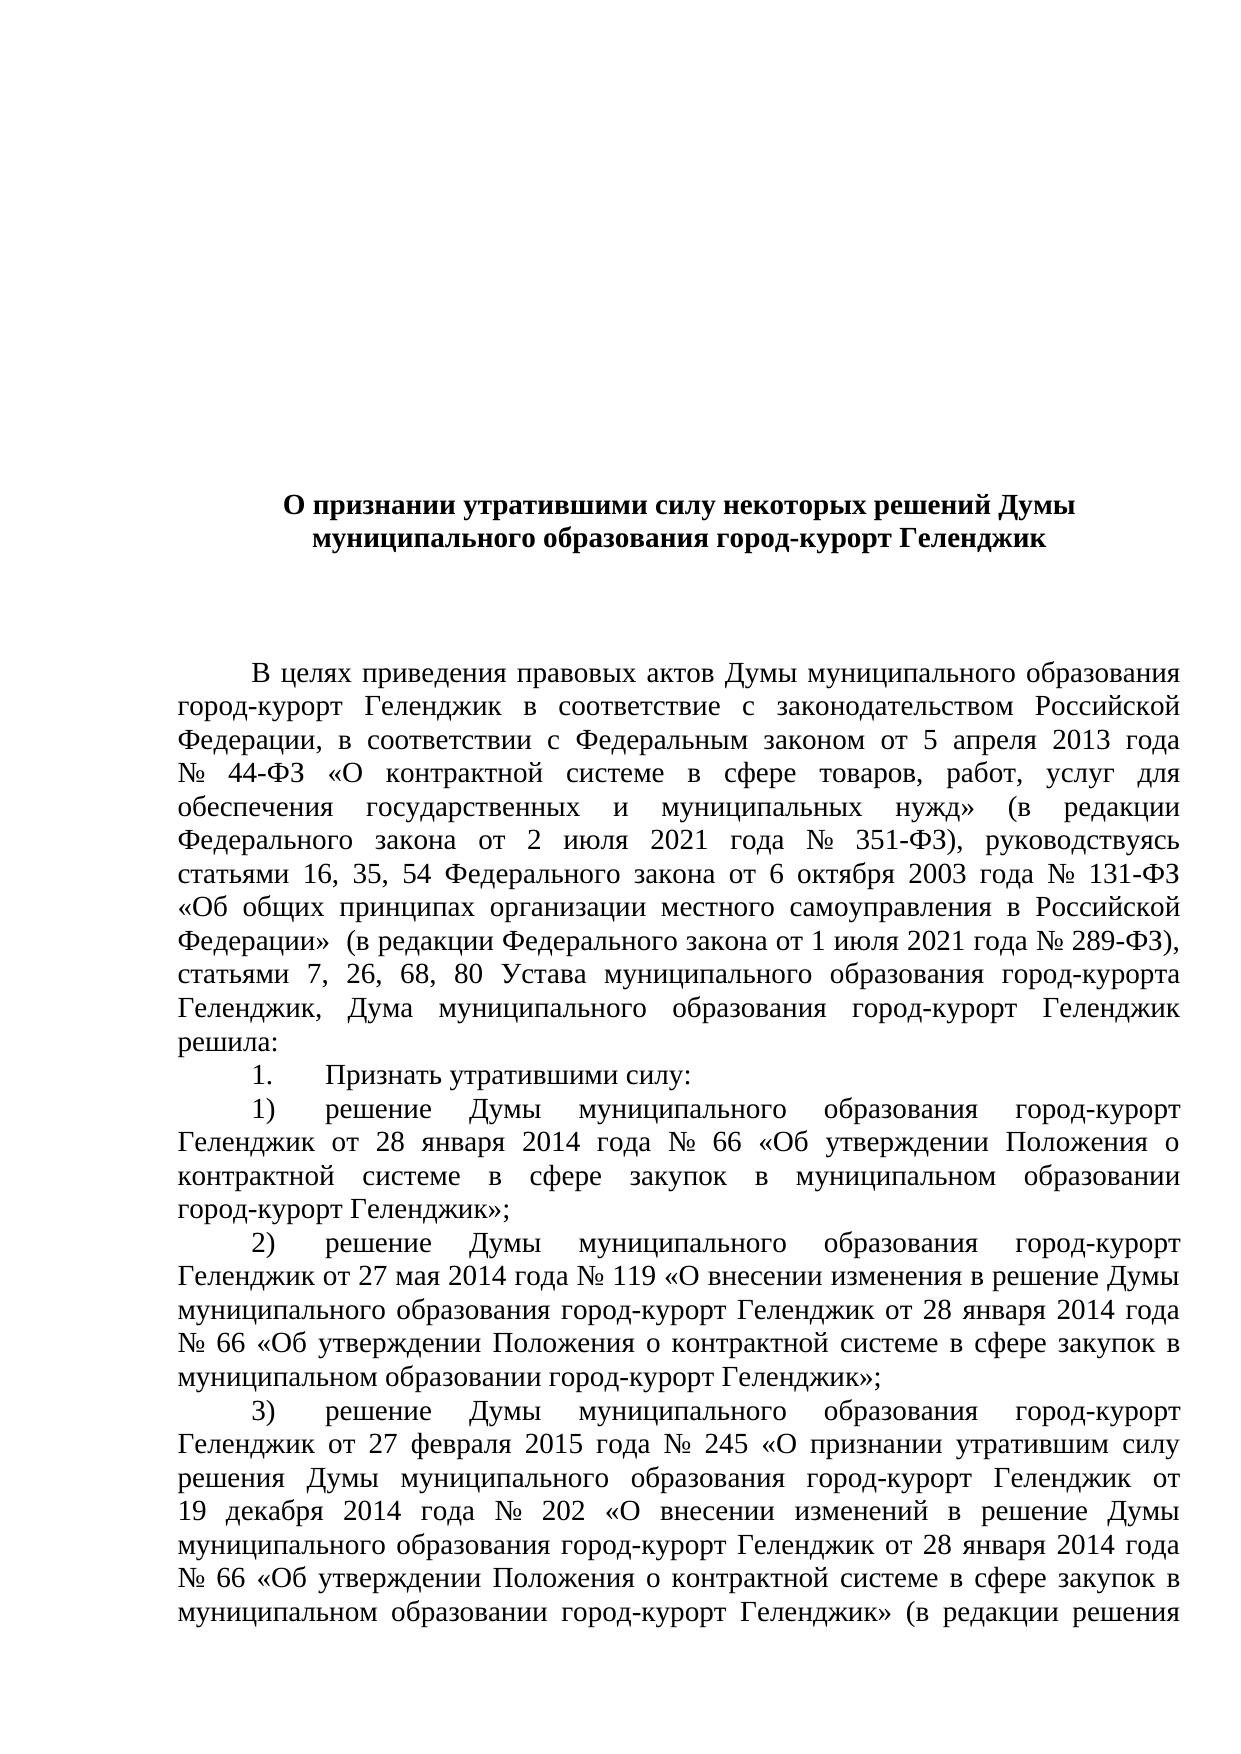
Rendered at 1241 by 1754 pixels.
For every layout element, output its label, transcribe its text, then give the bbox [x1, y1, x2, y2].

text муниципального образования город-курорт Геленджик [177, 521, 1181, 554]
list решение Думы муниципального образования город-курорт Геленджик от 28 января 2014 года № 66 «Об утверждении Положения о контрактной системе в сфере закупок в муниципальном образовании город-курорт Геленджик»; [177, 1091, 1181, 1225]
text О признании утратившими силу некоторых решений Думы [177, 487, 1181, 521]
list решение Думы муниципального образования город-курорт Геленджик от 27 мая 2014 года № 119 «О внесении изменения в решение Думы муниципального образования город-курорт Геленджик от 28 января 2014 года № 66 «Об утверждении Положения о контрактной системе в сфере закупок в муниципальном образовании город-курорт Геленджик»; [177, 1225, 1181, 1393]
text В целях приведения правовых актов Думы муниципального образования город-курорт Геленджик в соответствие с законодательством Российской Федерации, в соответствии с Федеральным законом от 5 апреля 2013 года № 44-ФЗ «О контрактной системе в сфере товаров, работ, услуг для обеспечения государственных и муниципальных нужд» (в редакции Федерального закона от 2 июля 2021 года № 351-ФЗ), руководствуясь статьями 16, 35, 54 Федерального закона от 6 октября 2003 года № 131-ФЗ «Об общих принципах организации местного самоуправления в Российской Федерации» (в редакции Федерального закона от 1 июля 2021 года № 289-ФЗ), статьями 7, 26, 68, 80 Устава муниципального образования город-курорта Геленджик, Дума муниципального образования город-курорт Геленджик решила: [177, 655, 1181, 1057]
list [177, 1393, 1181, 1627]
list Признать утратившими силу: [177, 1057, 1181, 1091]
